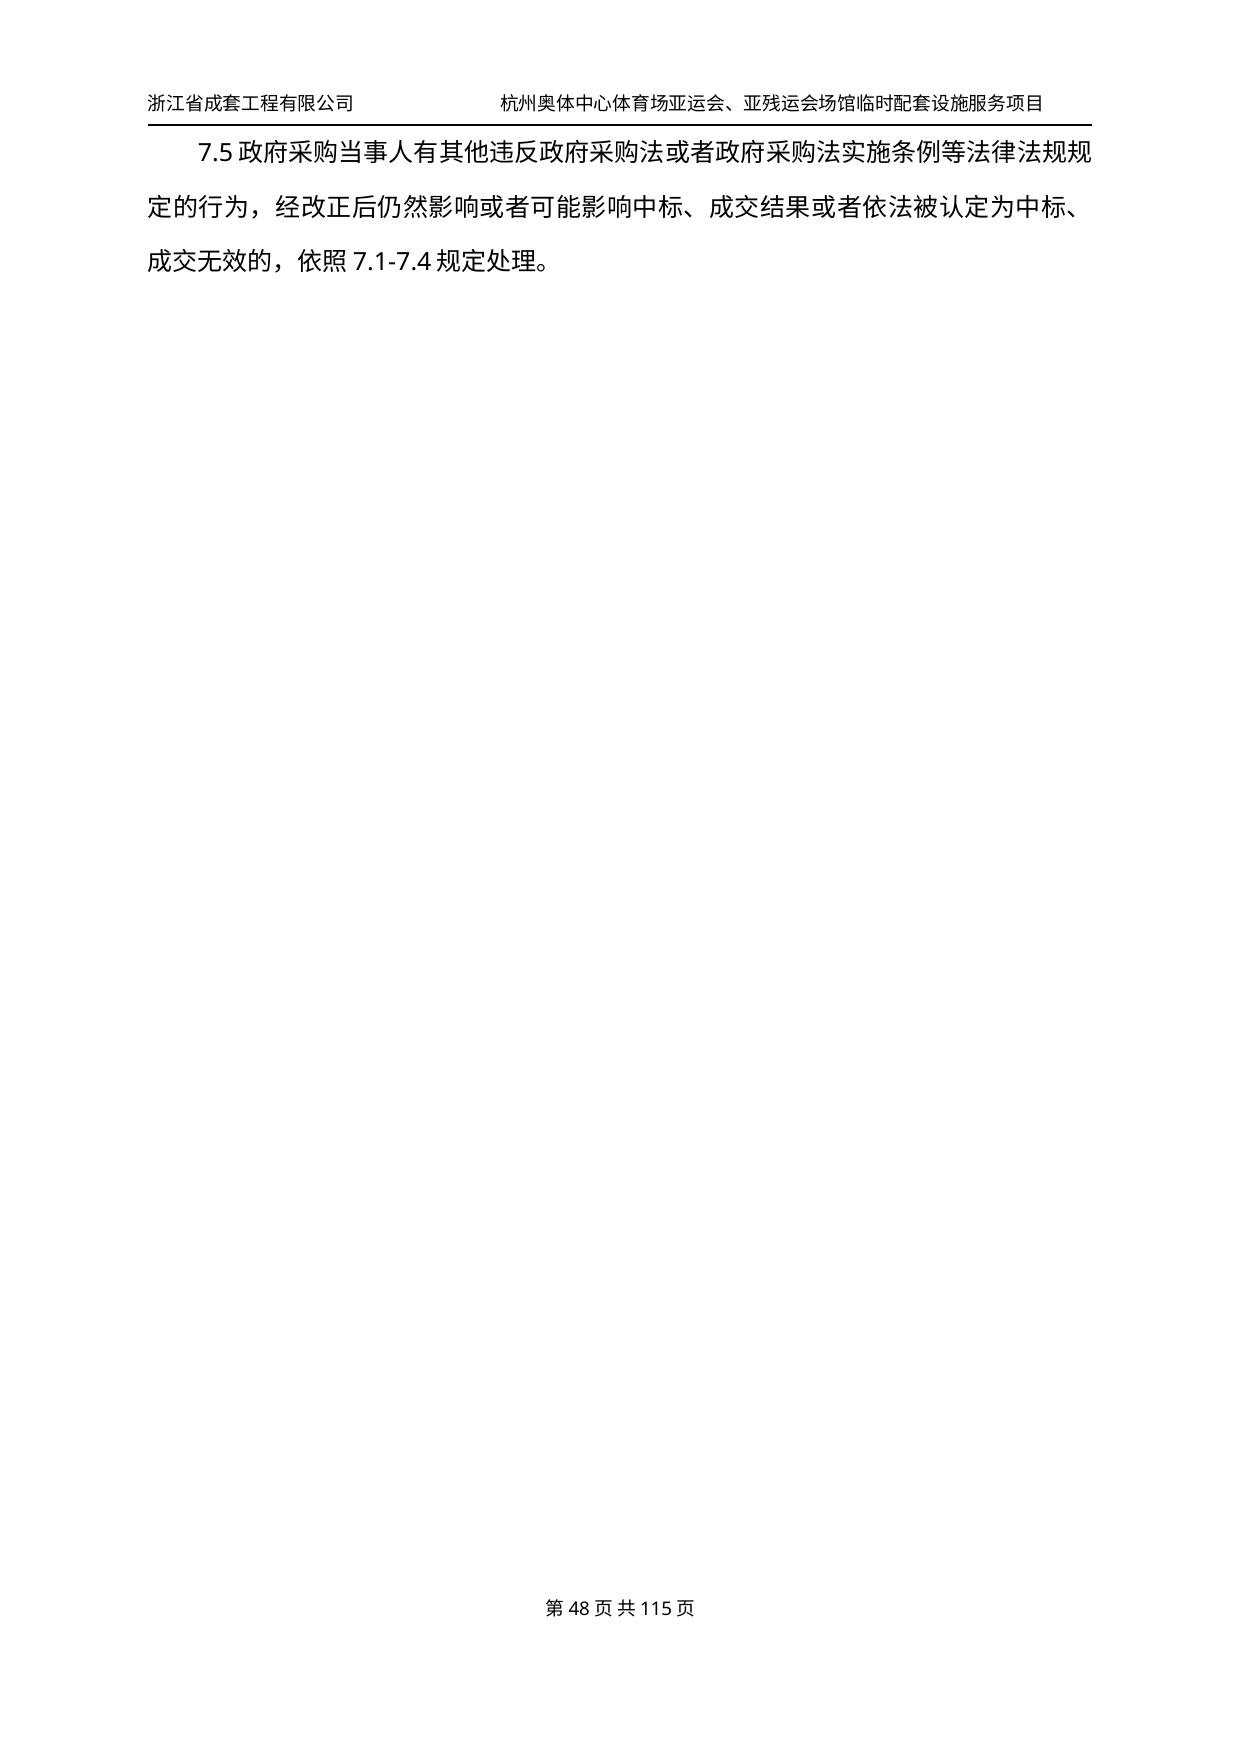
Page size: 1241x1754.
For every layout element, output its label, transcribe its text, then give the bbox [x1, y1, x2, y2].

text 7.5政府采购当事人有其他违反政府采购法或者政府采购法实施条例等法律法规规定的行为，经改正后仍然影响或者可能影响中标、成交结果或者依法被认定为中标、成交无效的，依照7.1-7.4规定处理。 [148, 133, 1092, 278]
